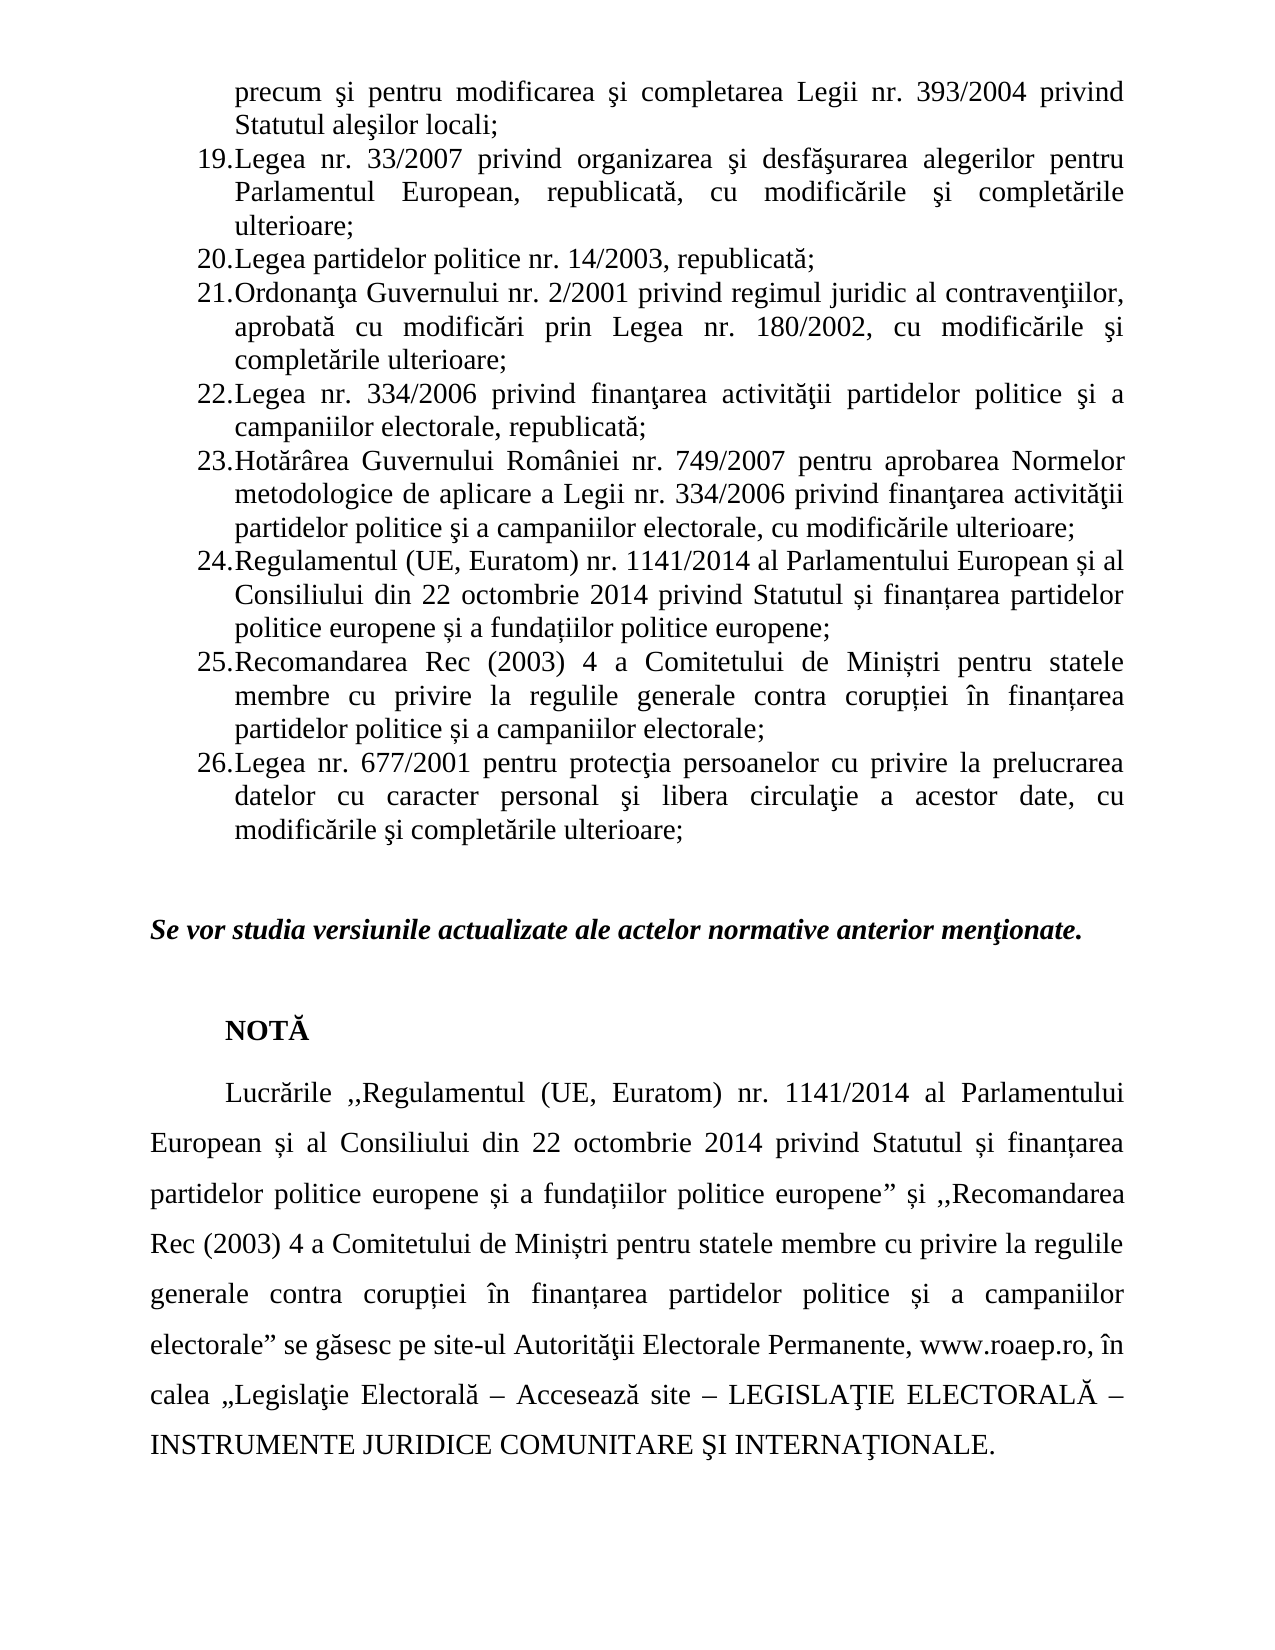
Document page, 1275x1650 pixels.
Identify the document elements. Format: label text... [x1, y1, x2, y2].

list Hotărârea Guvernului României nr. 749/2007 pentru aprobarea Normelor metodologice de aplicare a Legii nr. 334/2006 privind finanţarea activităţii partidelor politice şi a campaniilor electorale, cu modificările ulterioare; [197, 443, 1125, 543]
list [197, 74, 1125, 141]
list Lucrările ,,Regulamentul (UE, Euratom) nr. 1141/2014 al Parlamentului European și al Consiliului din 22 octombrie 2014 privind Statutul și finanțarea partidelor politice europene și a fundațiilor politice europene” și ,,Recomandarea Rec (2003) 4 a Comitetului de Miniștri pentru statele membre cu privire la regulile generale contra corupției în finanțarea partidelor politice și a campaniilor electorale” se găsesc pe site-ul Autorităţii Electorale Permanente, www.roaep.ro, în calea „Legislaţie Electorală – Accesează site – LEGISLAŢIE ELECTORALĂ – INSTRUMENTE JURIDICE COMUNITARE ŞI INTERNAŢIONALE. [150, 1075, 1125, 1461]
list Legea nr. 677/2001 pentru protecţia persoanelor cu privire la prelucrarea datelor cu caracter personal şi libera circulaţie a acestor date, cu modificările şi completările ulterioare; [197, 745, 1125, 845]
list Regulamentul (UE, Euratom) nr. 1141/2014 al Parlamentului European și al Consiliului din 22 octombrie 2014 privind Statutul și finanțarea partidelor politice europene și a fundațiilor politice europene; [197, 543, 1125, 644]
list Legea nr. 334/2006 privind finanţarea activităţii partidelor politice şi a campaniilor electorale, republicată; [197, 376, 1125, 443]
list Se vor studia versiunile actualizate ale actelor normative anterior menţionate. [150, 912, 1125, 946]
list Recomandarea Rec (2003) 4 a Comitetului de Miniștri pentru statele membre cu privire la regulile generale contra corupției în finanțarea partidelor politice și a campaniilor electorale; [197, 644, 1125, 745]
list Legea nr. 33/2007 privind organizarea şi desfăşurarea alegerilor pentru Parlamentul European, republicată, cu modificările şi completările ulterioare; [197, 141, 1125, 242]
list Legea partidelor politice nr. 14/2003, republicată; [197, 242, 1125, 275]
list NOTĂ [150, 1013, 1125, 1047]
list Ordonanţa Guvernului nr. 2/2001 privind regimul juridic al contravenţiilor, aprobată cu modificări prin Legea nr. 180/2002, cu modificările şi completările ulterioare; [197, 275, 1125, 376]
